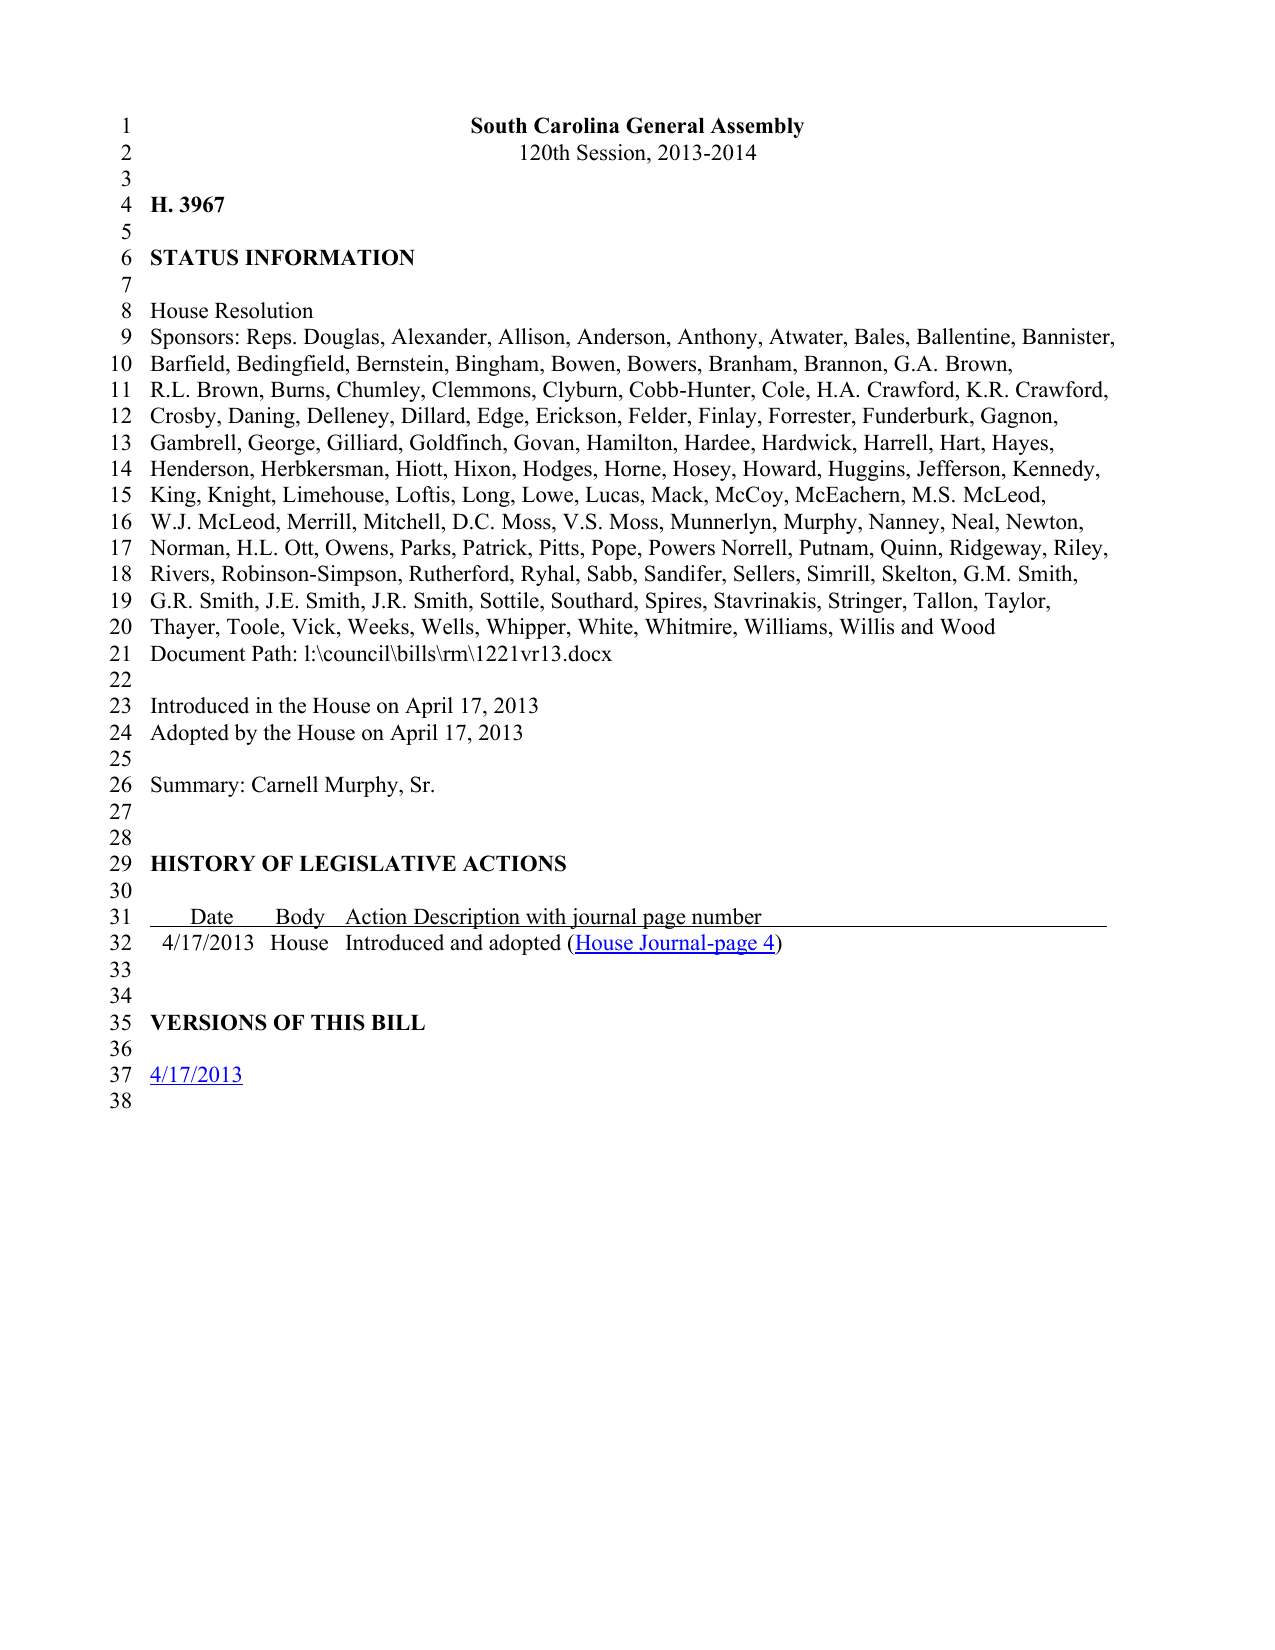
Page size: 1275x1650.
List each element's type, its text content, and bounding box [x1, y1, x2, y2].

text VERSIONS OF THIS BILL [150, 1008, 1125, 1035]
text STATUS INFORMATION [150, 244, 1125, 271]
text Introduced in the House on April 17, 2013 [150, 692, 1125, 719]
text HISTORY OF LEGISLATIVE ACTIONS [150, 850, 1125, 877]
text Document Path: l:\council\bills\rm\1221vr13.docx [150, 639, 1125, 666]
text Summary: Carnell Murphy, Sr. [150, 771, 1125, 798]
text 4/17/2013 House Introduced and adopted (House Journal-page 4) [150, 929, 1125, 956]
text 120th Session, 2013-2014 [150, 139, 1125, 165]
text Date Body Action Description with journal page number [150, 903, 1125, 929]
text Adopted by the House on April 17, 2013 [150, 719, 1125, 745]
text 4/17/2013 [150, 1061, 1125, 1088]
text South Carolina General Assembly [150, 112, 1125, 139]
text Sponsors: Reps. Douglas, Alexander, Allison, Anderson, Anthony, Atwater, Bales, Ballentine, Bannister, Barfield, Bedingfield, Bernstein, Bingham, Bowen, Bowers, Branham, Brannon, G.A. Brown, R.L. Brown, Burns, Chumley, Clemmons, Clyburn, Cobb-Hunter, Cole, H.A. Crawford, K.R. Crawford, Crosby, Daning, Delleney, Dillard, Edge, Erickson, Felder, Finlay, Forrester, Funderburk, Gagnon, Gambrell, George, Gilliard, Goldfinch, Govan, Hamilton, Hardee, Hardwick, Harrell, Hart, Hayes, Henderson, Herbkersman, Hiott, Hixon, Hodges, Horne, Hosey, Howard, Huggins, Jefferson, Kennedy, King, Knight, Limehouse, Loftis, Long, Lowe, Lucas, Mack, McCoy, McEachern, M.S. McLeod, W.J. McLeod, Merrill, Mitchell, D.C. Moss, V.S. Moss, Munnerlyn, Murphy, Nanney, Neal, Newton, Norman, H.L. Ott, Owens, Parks, Patrick, Pitts, Pope, Powers Norrell, Putnam, Quinn, Ridgeway, Riley, Rivers, Robinson-Simpson, Rutherford, Ryhal, Sabb, Sandifer, Sellers, Simrill, Skelton, G.M. Smith, G.R. Smith, J.E. Smith, J.R. Smith, Sottile, Southard, Spires, Stavrinakis, Stringer, Tallon, Taylor, Thayer, Toole, Vick, Weeks, Wells, Whipper, White, Whitmire, Williams, Willis and Wood [150, 323, 1125, 639]
text H. 3967 [150, 192, 1125, 218]
text House Resolution [150, 297, 1125, 323]
